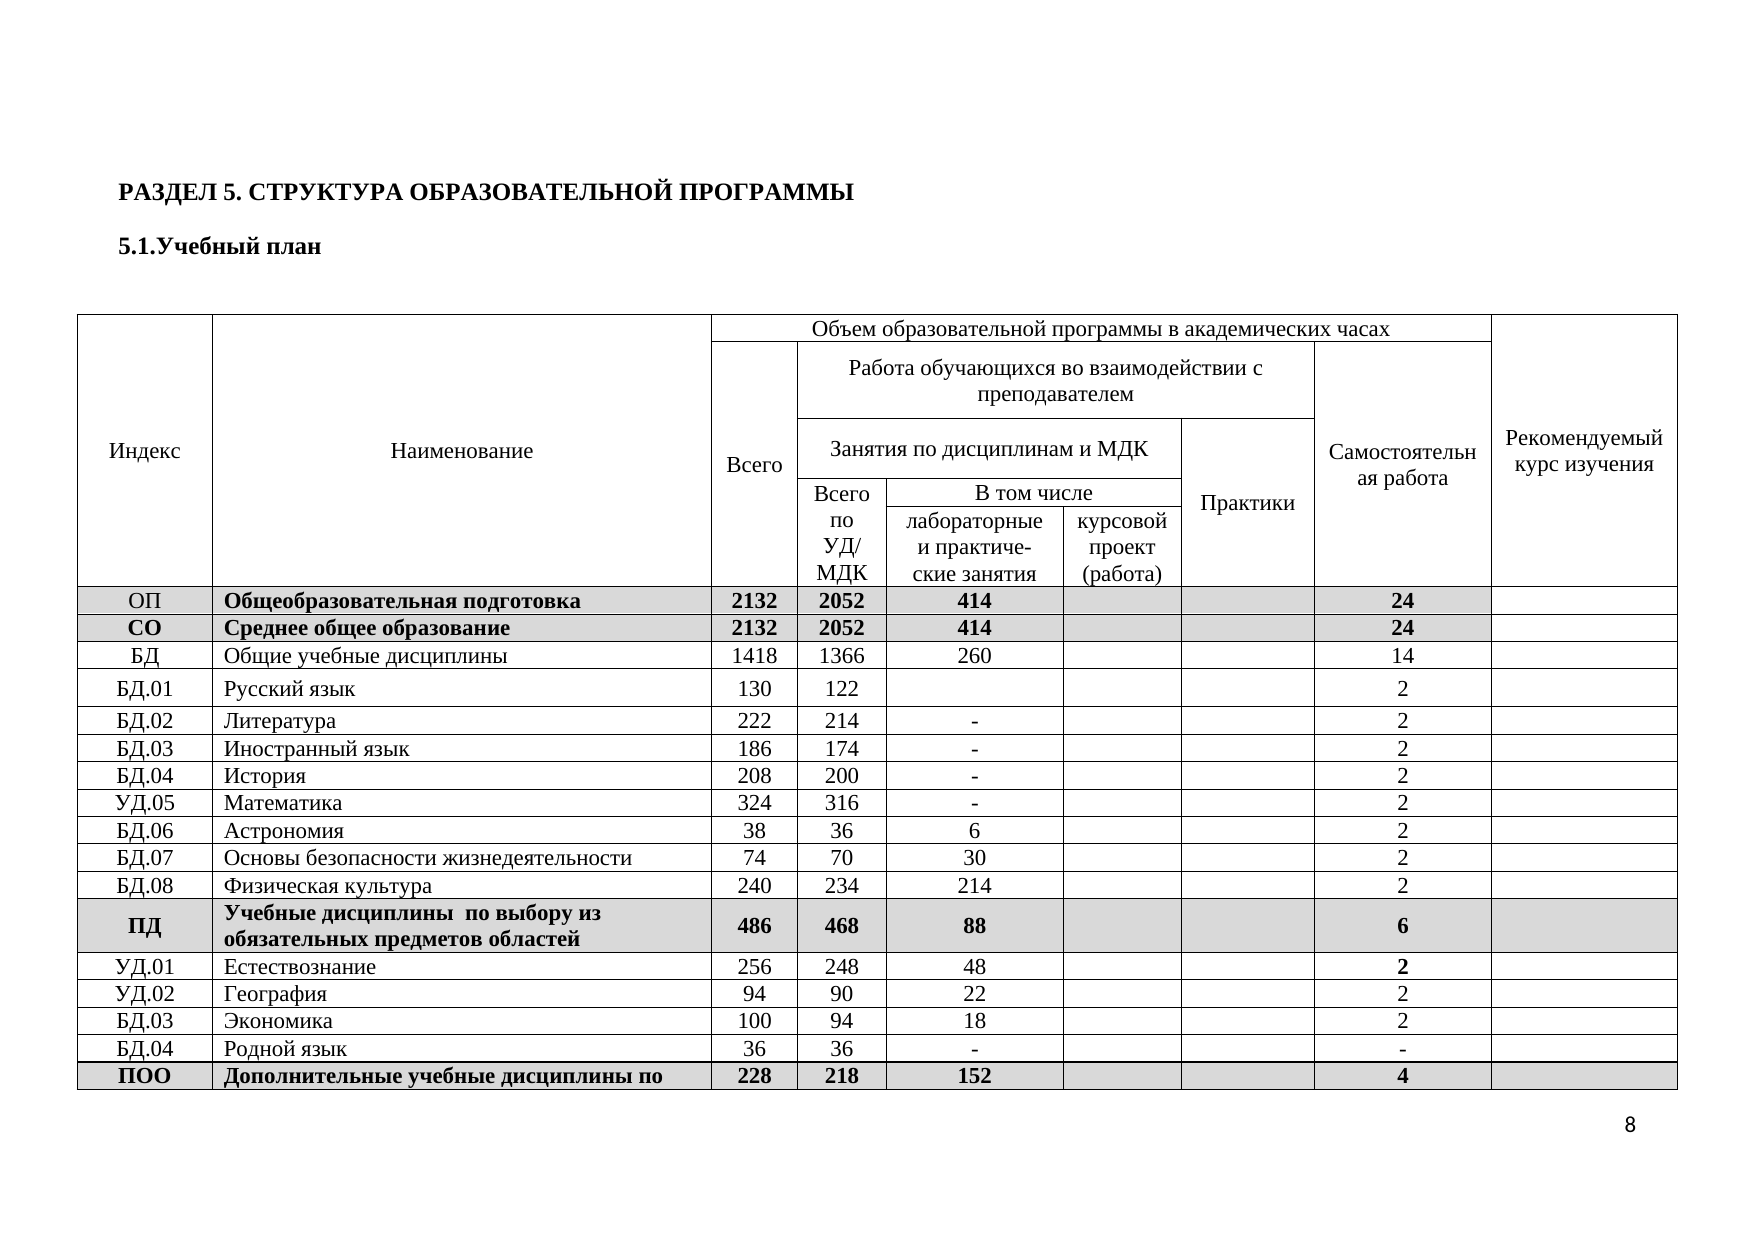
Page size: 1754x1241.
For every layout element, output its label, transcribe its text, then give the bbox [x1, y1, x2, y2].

table_cell 214 [798, 707, 886, 734]
table_cell 240 [712, 872, 797, 898]
table_cell - [887, 735, 1063, 761]
table_cell [1492, 587, 1677, 613]
table_cell 2 [1315, 735, 1491, 761]
table_cell БД.07 [78, 844, 212, 871]
table_cell 4 [1315, 1063, 1491, 1089]
table_cell 208 [712, 762, 797, 788]
table_cell 2 [1315, 707, 1491, 734]
table_cell 1366 [798, 642, 886, 668]
table_cell 48 [887, 953, 1063, 979]
table_cell 94 [712, 980, 797, 1007]
table_cell [1064, 587, 1181, 613]
table_cell 36 [798, 817, 886, 843]
table_cell [1064, 1035, 1181, 1061]
table_cell [1182, 790, 1314, 816]
table_cell [1182, 707, 1314, 734]
table_cell УД.05 [78, 790, 212, 816]
table_cell [1064, 817, 1181, 843]
table_cell 2052 [798, 587, 886, 613]
table_cell 2 [1315, 872, 1491, 898]
table_cell [1492, 642, 1677, 668]
table_cell ОП [78, 587, 212, 613]
table_cell Среднее общее образование [213, 615, 711, 641]
table_cell [1182, 1008, 1314, 1034]
table_cell 324 [712, 790, 797, 816]
table_cell 14 [1315, 642, 1491, 668]
table_cell Учебные дисциплины по выбору из обязательных предметов областей [213, 899, 711, 952]
table_cell [1182, 872, 1314, 898]
table_cell БД.02 [78, 707, 212, 734]
table_cell [1182, 844, 1314, 871]
table_header Объем образовательной программы в академических часах [712, 315, 1491, 341]
table_cell 2 [1315, 1008, 1491, 1034]
table_cell Литература [213, 707, 711, 734]
table_cell [1492, 762, 1677, 788]
table_cell 88 [887, 899, 1063, 952]
table_cell Общие учебные дисциплины [213, 642, 711, 668]
table_cell 222 [712, 707, 797, 734]
table_cell [1492, 872, 1677, 898]
table_cell 1418 [712, 642, 797, 668]
table_cell [1064, 953, 1181, 979]
table_cell Самостоятельная работа [1315, 342, 1491, 586]
table_header Рекомендуемый курс изучения [1492, 315, 1677, 586]
table_cell 316 [798, 790, 886, 816]
table_cell 24 [1315, 587, 1491, 613]
table_cell 6 [887, 817, 1063, 843]
table_cell 2 [1315, 790, 1491, 816]
table_cell - [887, 1035, 1063, 1061]
table_cell [1064, 980, 1181, 1007]
table_cell Иностранный язык [213, 735, 711, 761]
table_cell 2 [1315, 844, 1491, 871]
table_cell 74 [712, 844, 797, 871]
table_cell [1182, 980, 1314, 1007]
table_cell БД.04 [78, 762, 212, 788]
table_cell лабораторные и практиче-ские занятия [887, 507, 1063, 586]
table_cell 24 [1315, 615, 1491, 641]
table_cell 468 [798, 899, 886, 952]
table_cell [213, 1063, 711, 1089]
table_cell 94 [798, 1008, 886, 1034]
table_cell [1064, 899, 1181, 952]
table_cell 214 [887, 872, 1063, 898]
table_cell 18 [887, 1008, 1063, 1034]
table_cell [1064, 790, 1181, 816]
table_cell 6 [1315, 899, 1491, 952]
table_cell [1064, 1008, 1181, 1034]
table_cell Всего по УД/ МДК [798, 479, 886, 586]
table_cell [1182, 642, 1314, 668]
table_cell - [887, 762, 1063, 788]
table_cell ПД [78, 899, 212, 952]
table_cell [1492, 707, 1677, 734]
table_cell [887, 669, 1063, 706]
table_cell 200 [798, 762, 886, 788]
table_cell [1182, 615, 1314, 641]
table_cell [1064, 642, 1181, 668]
table_cell УД.02 [78, 980, 212, 1007]
table_cell курсовой проект (работа) [1064, 507, 1181, 586]
table_cell Естествознание [213, 953, 711, 979]
table_cell [1064, 669, 1181, 706]
table_cell 174 [798, 735, 886, 761]
table_cell 2 [1315, 762, 1491, 788]
table_cell 22 [887, 980, 1063, 1007]
table_cell Основы безопасности жизнедеятельности [213, 844, 711, 871]
table_cell 218 [798, 1063, 886, 1089]
table_cell 130 [712, 669, 797, 706]
table_cell Всего [712, 342, 797, 586]
table_cell 256 [712, 953, 797, 979]
table_cell Занятия по дисциплинам и МДК [798, 419, 1181, 478]
table_cell БД.06 [78, 817, 212, 843]
table_cell - [887, 790, 1063, 816]
table_cell [1182, 669, 1314, 706]
table_cell ПОО [78, 1063, 212, 1089]
table_cell 122 [798, 669, 886, 706]
table_cell 2132 [712, 587, 797, 613]
table_cell 90 [798, 980, 886, 1007]
table_cell 38 [712, 817, 797, 843]
table_cell 36 [712, 1035, 797, 1061]
table_cell Общеобразовательная подготовка [213, 587, 711, 613]
table_cell 228 [712, 1063, 797, 1089]
table_cell 36 [798, 1035, 886, 1061]
table_cell [1492, 1063, 1677, 1089]
table_cell 70 [798, 844, 886, 871]
table_cell 152 [887, 1063, 1063, 1089]
table_cell 414 [887, 587, 1063, 613]
table_cell [1492, 790, 1677, 816]
table_cell [1492, 669, 1677, 706]
table_cell БД.04 [78, 1035, 212, 1061]
table_cell [1064, 762, 1181, 788]
table_cell [1182, 817, 1314, 843]
table_cell Физическая культура [213, 872, 711, 898]
table_cell 2 [1315, 669, 1491, 706]
table_cell 486 [712, 899, 797, 952]
table_cell [1064, 844, 1181, 871]
table_cell Родной язык [213, 1035, 711, 1061]
table_cell География [213, 980, 711, 1007]
table_cell В том числе [887, 479, 1181, 506]
table_cell Русский язык [213, 669, 711, 706]
table_cell [1492, 735, 1677, 761]
table_cell Экономика [213, 1008, 711, 1034]
table_cell [1492, 817, 1677, 843]
table_cell [1182, 762, 1314, 788]
table_cell [1492, 615, 1677, 641]
table_cell [1064, 1063, 1181, 1089]
table_cell 260 [887, 642, 1063, 668]
table_cell [1492, 1008, 1677, 1034]
table_cell 2 [1315, 980, 1491, 1007]
table_cell [1492, 1035, 1677, 1061]
table_cell История [213, 762, 711, 788]
table_cell [1492, 953, 1677, 979]
table_cell [1182, 735, 1314, 761]
table_cell [1064, 872, 1181, 898]
table_cell [1182, 1063, 1314, 1089]
text 5.1.Учебный план [118, 231, 1636, 260]
table_cell Работа обучающихся во взаимодействии с преподавателем [798, 342, 1314, 418]
table_header Наименование [213, 315, 711, 586]
table_cell [1064, 735, 1181, 761]
table_cell 2 [1315, 953, 1491, 979]
table_cell 414 [887, 615, 1063, 641]
table_cell Астрономия [213, 817, 711, 843]
table_cell [1492, 980, 1677, 1007]
table_cell БД.01 [78, 669, 212, 706]
table_cell БД.08 [78, 872, 212, 898]
table_cell 248 [798, 953, 886, 979]
table_cell [1182, 587, 1314, 613]
table_cell Практики [1182, 419, 1314, 586]
table_cell [1492, 844, 1677, 871]
table_cell - [1315, 1035, 1491, 1061]
table_cell [1064, 615, 1181, 641]
table_cell [1064, 707, 1181, 734]
table_cell 2132 [712, 615, 797, 641]
table_cell 30 [887, 844, 1063, 871]
table_cell БД [78, 642, 212, 668]
table_cell СО [78, 615, 212, 641]
table_cell [1182, 953, 1314, 979]
table_cell УД.01 [78, 953, 212, 979]
table_cell [1182, 1035, 1314, 1061]
table_cell 2052 [798, 615, 886, 641]
table_cell [1182, 899, 1314, 952]
table_cell Математика [213, 790, 711, 816]
table_cell [1492, 899, 1677, 952]
table_cell БД.03 [78, 735, 212, 761]
table_cell 186 [712, 735, 797, 761]
table_cell БД.03 [78, 1008, 212, 1034]
text РАЗДЕЛ 5. СТРУКТУРА ОБРАЗОВАТЕЛЬНОЙ ПРОГРАММЫ [118, 177, 1636, 206]
table_cell - [887, 707, 1063, 734]
table_header Индекс [78, 315, 212, 586]
table_cell 234 [798, 872, 886, 898]
table_cell 2 [1315, 817, 1491, 843]
table_cell 100 [712, 1008, 797, 1034]
